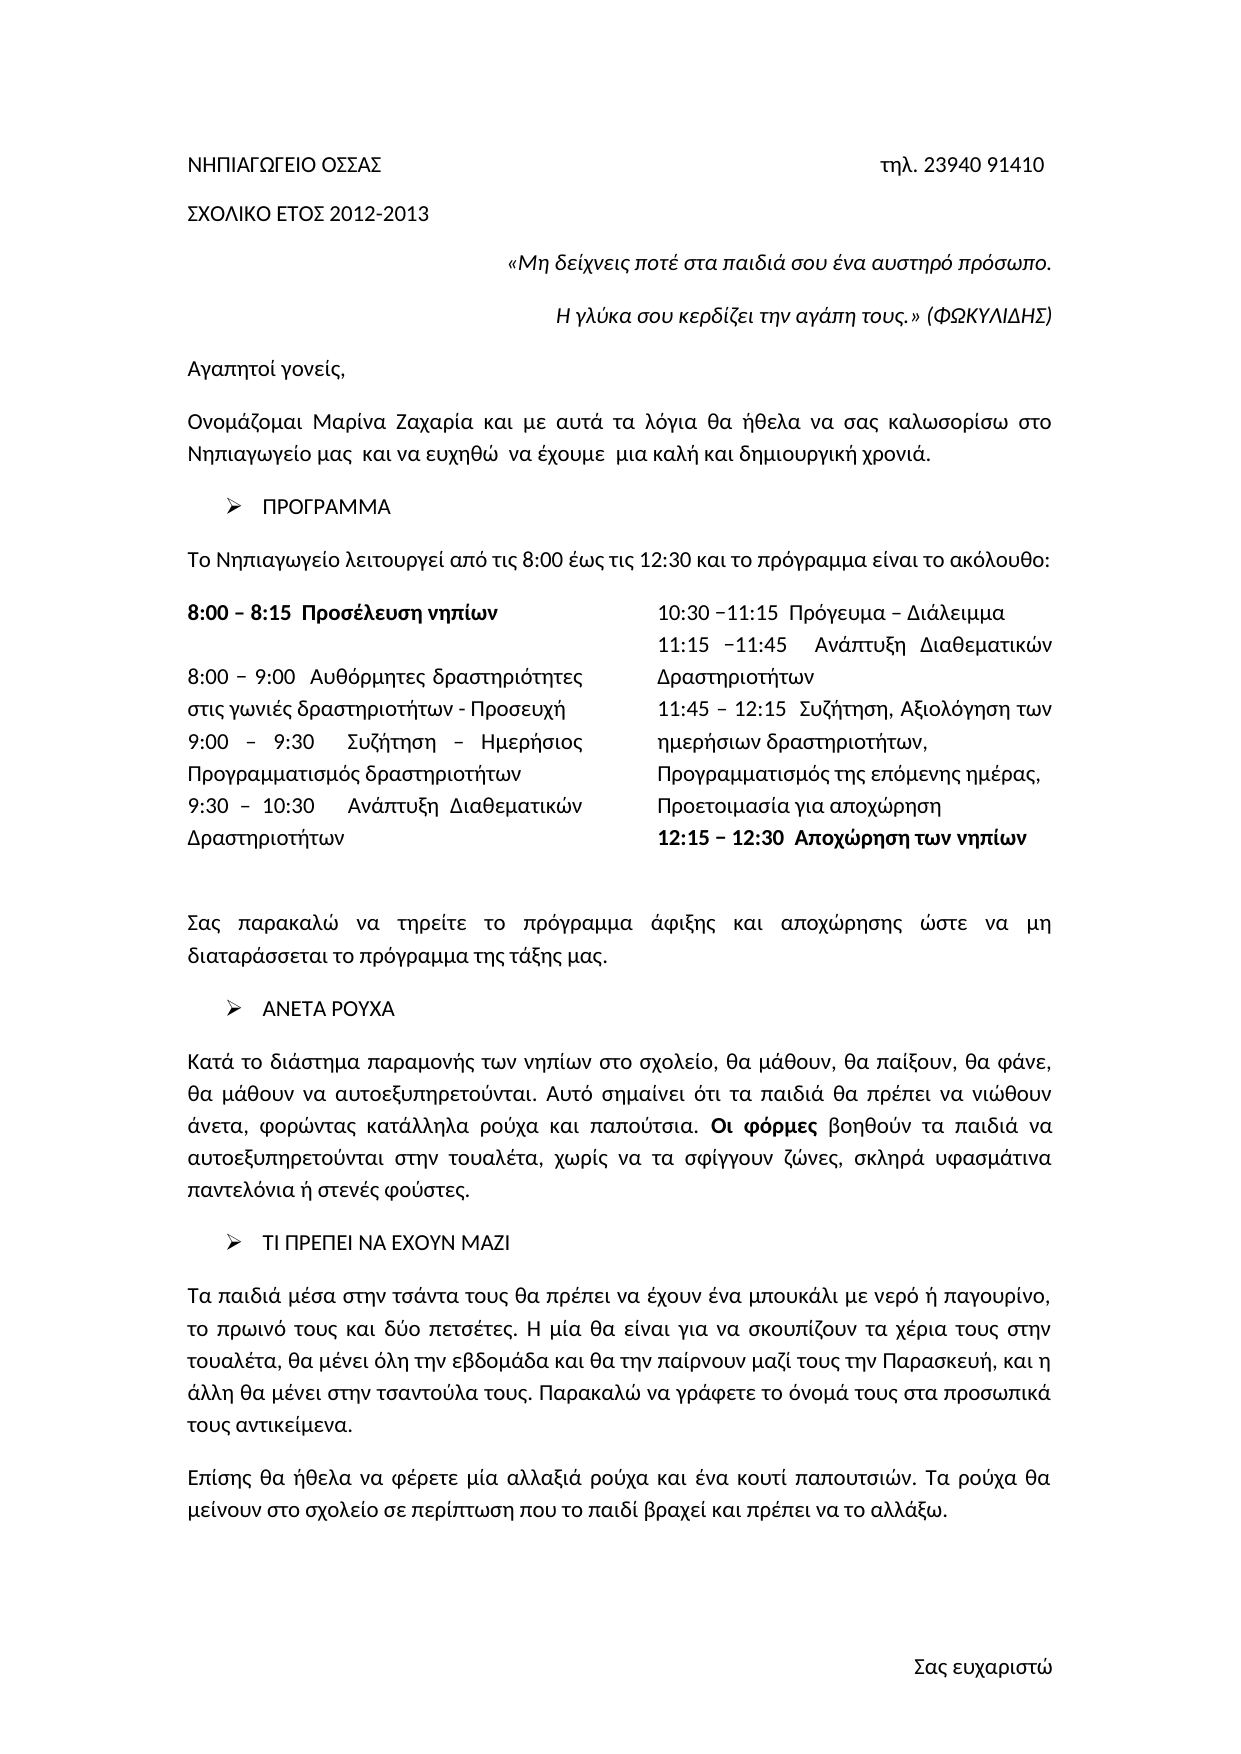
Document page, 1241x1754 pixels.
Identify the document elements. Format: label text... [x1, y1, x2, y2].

list ΤΙ ΠΡΕΠΕΙ ΝΑ ΕΧΟΥΝ ΜΑΖΙ [225, 1228, 1053, 1257]
text Τα παιδιά μέσα στην τσάντα τους θα πρέπει να έχουν ένα μπουκάλι με νερό ή παγουρίνο, το πρωινό τους και δύο πετσέτες. Η μία θα είναι για να σκουπίζουν τα χέρια τους στην τουαλέτα, θα μένει όλη την εβδομάδα και θα την παίρνουν μαζί τους την Παρασκευή, και η άλλη θα μένει στην τσαντούλα τους. Παρακαλώ να γράφετε το όνομά τους στα προσωπικά τους αντικείμενα. [187, 1282, 1053, 1438]
text 12:15 − 12:30 Αποχώρηση των νηπίων [657, 823, 1053, 851]
text ΝΗΠΙΑΓΩΓΕΙΟ ΟΣΣΑΣ τηλ. 23940 91410 [187, 150, 1053, 178]
text Το Νηπιαγωγείο λειτουργεί από τις 8:00 έως τις 12:30 και το πρόγραμμα είναι το ακόλουθο: [187, 545, 1053, 573]
text 10:30 −11:15 Πρόγευμα – Διάλειμμα [657, 598, 1053, 626]
text Ονομάζομαι Μαρίνα Ζαχαρία και με αυτά τα λόγια θα ήθελα να σας καλωσορίσω στο Νηπιαγωγείο μας και να ευχηθώ να έχουμε μια καλή και δημιουργική χρονιά. [187, 407, 1053, 467]
text Προετοιμασία για αποχώρηση [657, 791, 1053, 819]
text Αγαπητοί γονείς, [187, 354, 1053, 382]
list ΠΡΟΓΡΑΜΜΑ [225, 492, 1053, 520]
text 8:00 − 9:00 Αυθόρμητες δραστηριότητες στις γωνιές δραστηριοτήτων - Προσευχή [187, 662, 583, 723]
text 9:00 – 9:30 Συζήτηση – Ημερήσιος Προγραμματισμός δραστηριοτήτων [187, 727, 583, 787]
text 11:15 −11:45 Ανάπτυξη Διαθεματικών Δραστηριοτήτων [657, 630, 1053, 690]
text «Μη δείχνεις ποτέ στα παιδιά σου ένα αυστηρό πρόσωπο. [187, 248, 1053, 276]
text ΣΧΟΛΙΚΟ ΕΤΟΣ 2012-2013 [187, 199, 1053, 227]
text 8:00 – 8:15 Προσέλευση νηπίων [187, 598, 583, 626]
text Επίσης θα ήθελα να φέρετε μία αλλαξιά ρούχα και ένα κουτί παπουτσιών. Τα ρούχα θα μείνουν στο σχολείο σε περίπτωση που το παιδί βραχεί και πρέπει να το αλλάξω. [187, 1463, 1053, 1523]
text Η γλύκα σου κερδίζει την αγάπη τους.» (ΦΩΚΥΛΙΔΗΣ) [187, 301, 1053, 329]
text 9:30 – 10:30 Ανάπτυξη Διαθεματικών Δραστηριοτήτων [187, 791, 583, 851]
text Κατά το διάστημα παραμονής των νηπίων στο σχολείο, θα μάθουν, θα παίξουν, θα φάνε, θα μάθουν να αυτοεξυπηρετούνται. Αυτό σημαίνει ότι τα παιδιά θα πρέπει να νιώθουν άνετα, φορώντας κατάλληλα ρούχα και παπούτσια. Οι φόρμες βοηθούν τα παιδιά να αυτοεξυπηρετούνται στην τουαλέτα, χωρίς να τα σφίγγουν ζώνες, σκληρά υφασμάτινα παντελόνια ή στενές φούστες. [187, 1047, 1053, 1203]
list ΑΝΕΤΑ ΡΟΥΧΑ [225, 994, 1053, 1022]
text Σας παρακαλώ να τηρείτε το πρόγραμμα άφιξης και αποχώρησης ώστε να μη διαταράσσεται το πρόγραμμα της τάξης μας. [187, 908, 1053, 969]
text Προγραμματισμός της επόμενης ημέρας, [657, 759, 1053, 787]
text 11:45 – 12:15 Συζήτηση, Αξιολόγηση των ημερήσιων δραστηριοτήτων, [657, 694, 1053, 755]
